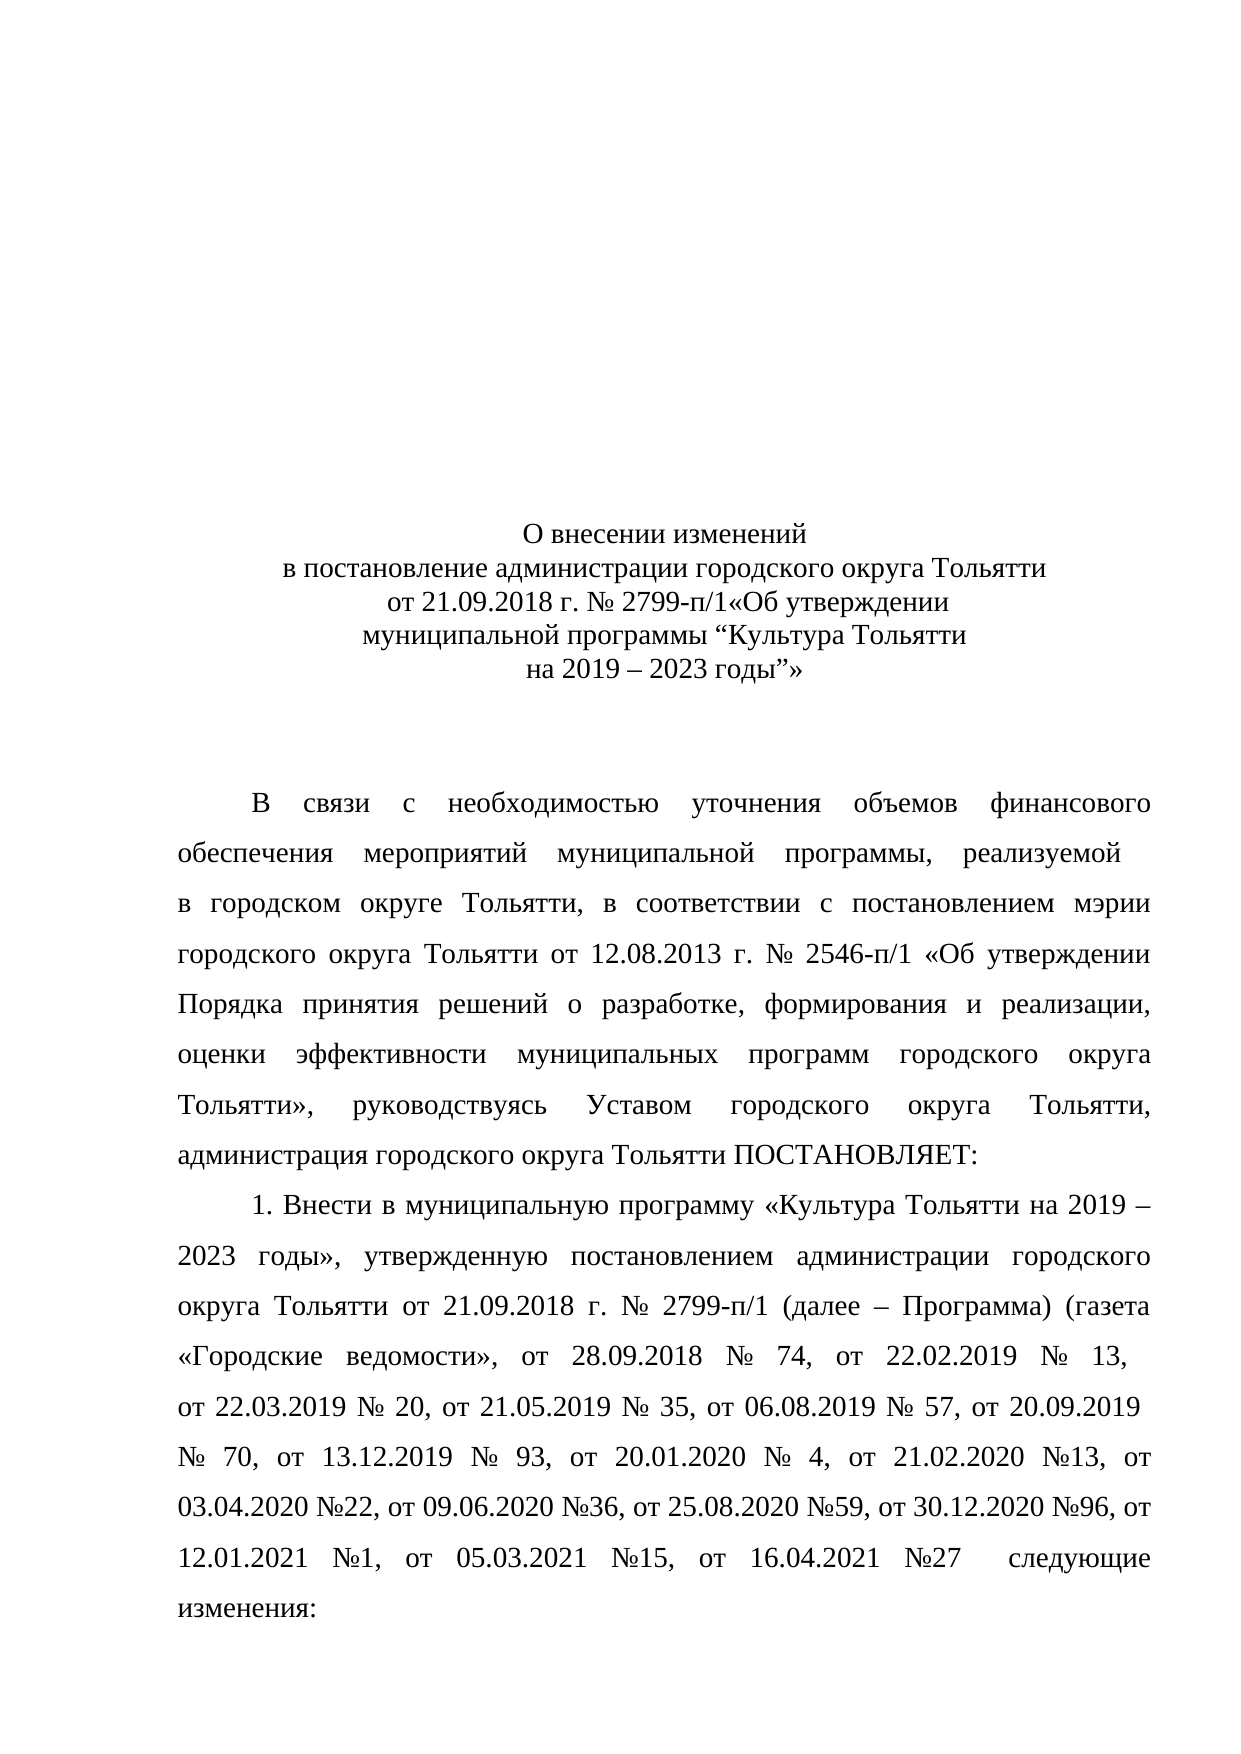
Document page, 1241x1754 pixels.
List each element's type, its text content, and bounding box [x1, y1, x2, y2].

text 1. Внести в муниципальную программу «Культура Тольятти на 2019 – 2023 годы», утвержденную постановлением администрации городского округа Тольятти от 21.09.2018 г. № 2799-п/1 (далее – Программа) (газета «Городские ведомости», от 28.09.2018 № 74, от 22.02.2019 № 13, от 22.03.2019 № 20, от 21.05.2019 № 35, от 06.08.2019 № 57, от 20.09.2019 № 70, от 13.12.2019 № 93, от 20.01.2020 № 4, от 21.02.2020 №13, от 03.04.2020 №22, от 09.06.2020 №36, от 25.08.2020 №59, от 30.12.2020 №96, от 12.01.2021 №1, от 05.03.2021 №15, от 16.04.2021 №27 следующие изменения: [177, 1187, 1152, 1623]
text от 21.09.2018 г. № 2799-п/1«Об утверждении [177, 584, 1152, 617]
text муниципальной программы “Культура Тольятти [177, 617, 1152, 651]
text на 2019 – 2023 годы”» [177, 651, 1152, 684]
text в постановление администрации городского округа Тольятти [177, 550, 1152, 584]
text О внесении изменений [177, 517, 1152, 550]
text В связи с необходимостью уточнения объемов финансового обеспечения мероприятий муниципальной программы, реализуемой в городском округе Тольятти, в соответствии с постановлением мэрии городского округа Тольятти от 12.08.2013 г. № 2546-п/1 «Об утверждении Порядка принятия решений о разработке, формирования и реализации, оценки эффективности муниципальных программ городского округа Тольятти», руководствуясь Уставом городского округа Тольятти, администрация городского округа Тольятти ПОСТАНОВЛЯЕТ: [177, 785, 1152, 1171]
